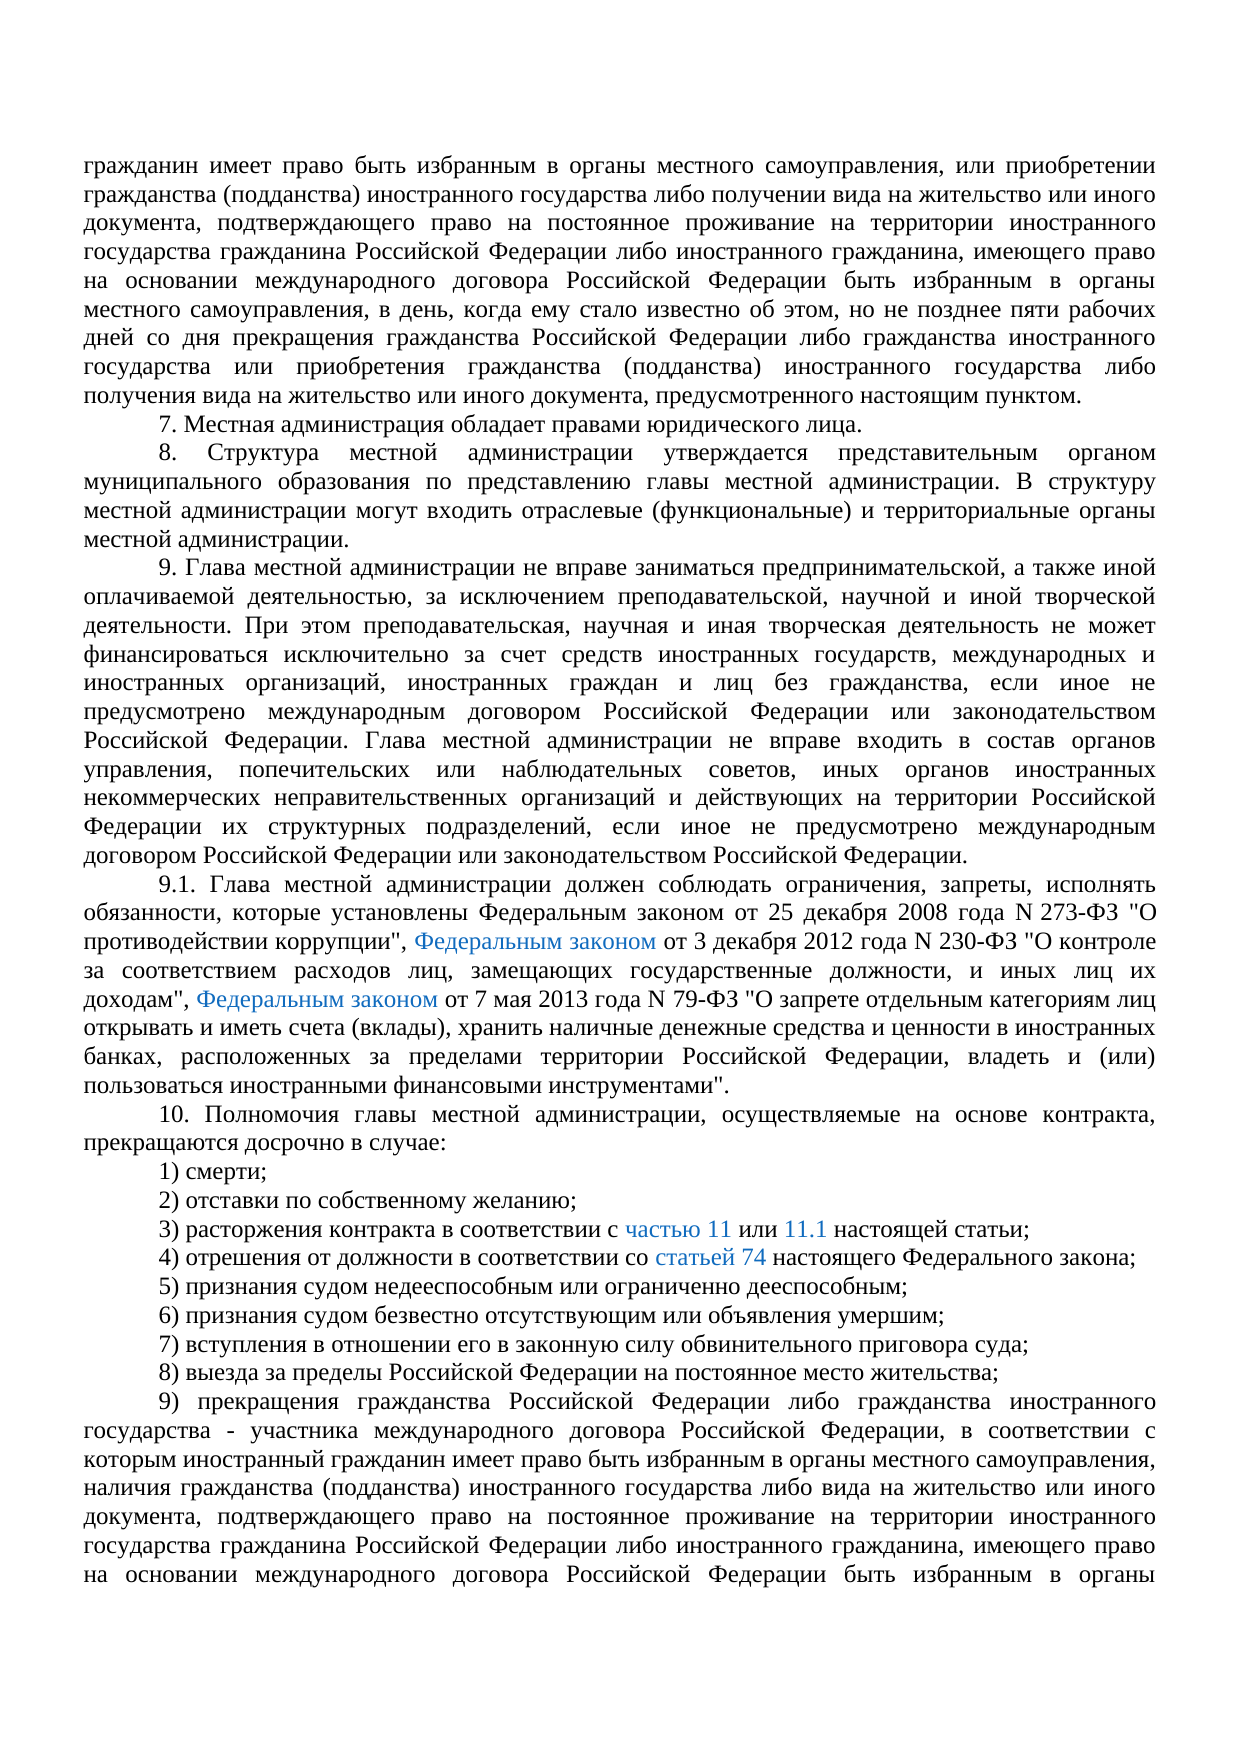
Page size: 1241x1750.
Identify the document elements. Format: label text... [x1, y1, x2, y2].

text 9.1. Глава местной администрации должен соблюдать ограничения, запреты, исполнять обязанности, которые установлены Федеральным законом от 25 декабря 2008 года N 273-ФЗ "О противодействии коррупции", Федеральным законом от 3 декабря 2012 года N 230-ФЗ "О контроле за соответствием расходов лиц, замещающих государственные должности, и иных лиц их доходам", Федеральным законом от 7 мая 2013 года N 79-ФЗ "О запрете отдельным категориям лиц открывать и иметь счета (вклады), хранить наличные денежные средства и ценности в иностранных банках, расположенных за пределами территории Российской Федерации, владеть и (или) пользоваться иностранными финансовыми инструментами". [83, 869, 1157, 1099]
text 3) расторжения контракта в соответствии с частью 11 или 11.1 настоящей статьи; [83, 1214, 1157, 1242]
text 7. Местная администрация обладает правами юридического лица. [83, 409, 1157, 437]
text 7) вступления в отношении его в законную силу обвинительного приговора суда; [83, 1329, 1157, 1357]
text 10. Полномочия главы местной администрации, осуществляемые на основе контракта, прекращаются досрочно в случае: [83, 1099, 1157, 1156]
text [83, 1386, 1157, 1587]
text 5) признания судом недееспособным или ограниченно дееспособным; [83, 1271, 1157, 1300]
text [83, 150, 1157, 409]
text 1) смерти; [83, 1156, 1157, 1185]
text 8) выезда за пределы Российской Федерации на постоянное место жительства; [83, 1357, 1157, 1386]
text 2) отставки по собственному желанию; [83, 1185, 1157, 1214]
text 9. Глава местной администрации не вправе заниматься предпринимательской, а также иной оплачиваемой деятельностью, за исключением преподавательской, научной и иной творческой деятельности. При этом преподавательская, научная и иная творческая деятельность не может финансироваться исключительно за счет средств иностранных государств, международных и иностранных организаций, иностранных граждан и лиц без гражданства, если иное не предусмотрено международным договором Российской Федерации или законодательством Российской Федерации. Глава местной администрации не вправе входить в состав органов управления, попечительских или наблюдательных советов, иных органов иностранных некоммерческих неправительственных организаций и действующих на территории Российской Федерации их структурных подразделений, если иное не предусмотрено международным договором Российской Федерации или законодательством Российской Федерации. [83, 552, 1157, 869]
text 6) признания судом безвестно отсутствующим или объявления умершим; [83, 1300, 1157, 1329]
text 4) отрешения от должности в соответствии со статьей 74 настоящего Федерального закона; [83, 1242, 1157, 1271]
text 8. Структура местной администрации утверждается представительным органом муниципального образования по представлению главы местной администрации. В структуру местной администрации могут входить отраслевые (функциональные) и территориальные органы местной администрации. [83, 437, 1157, 552]
